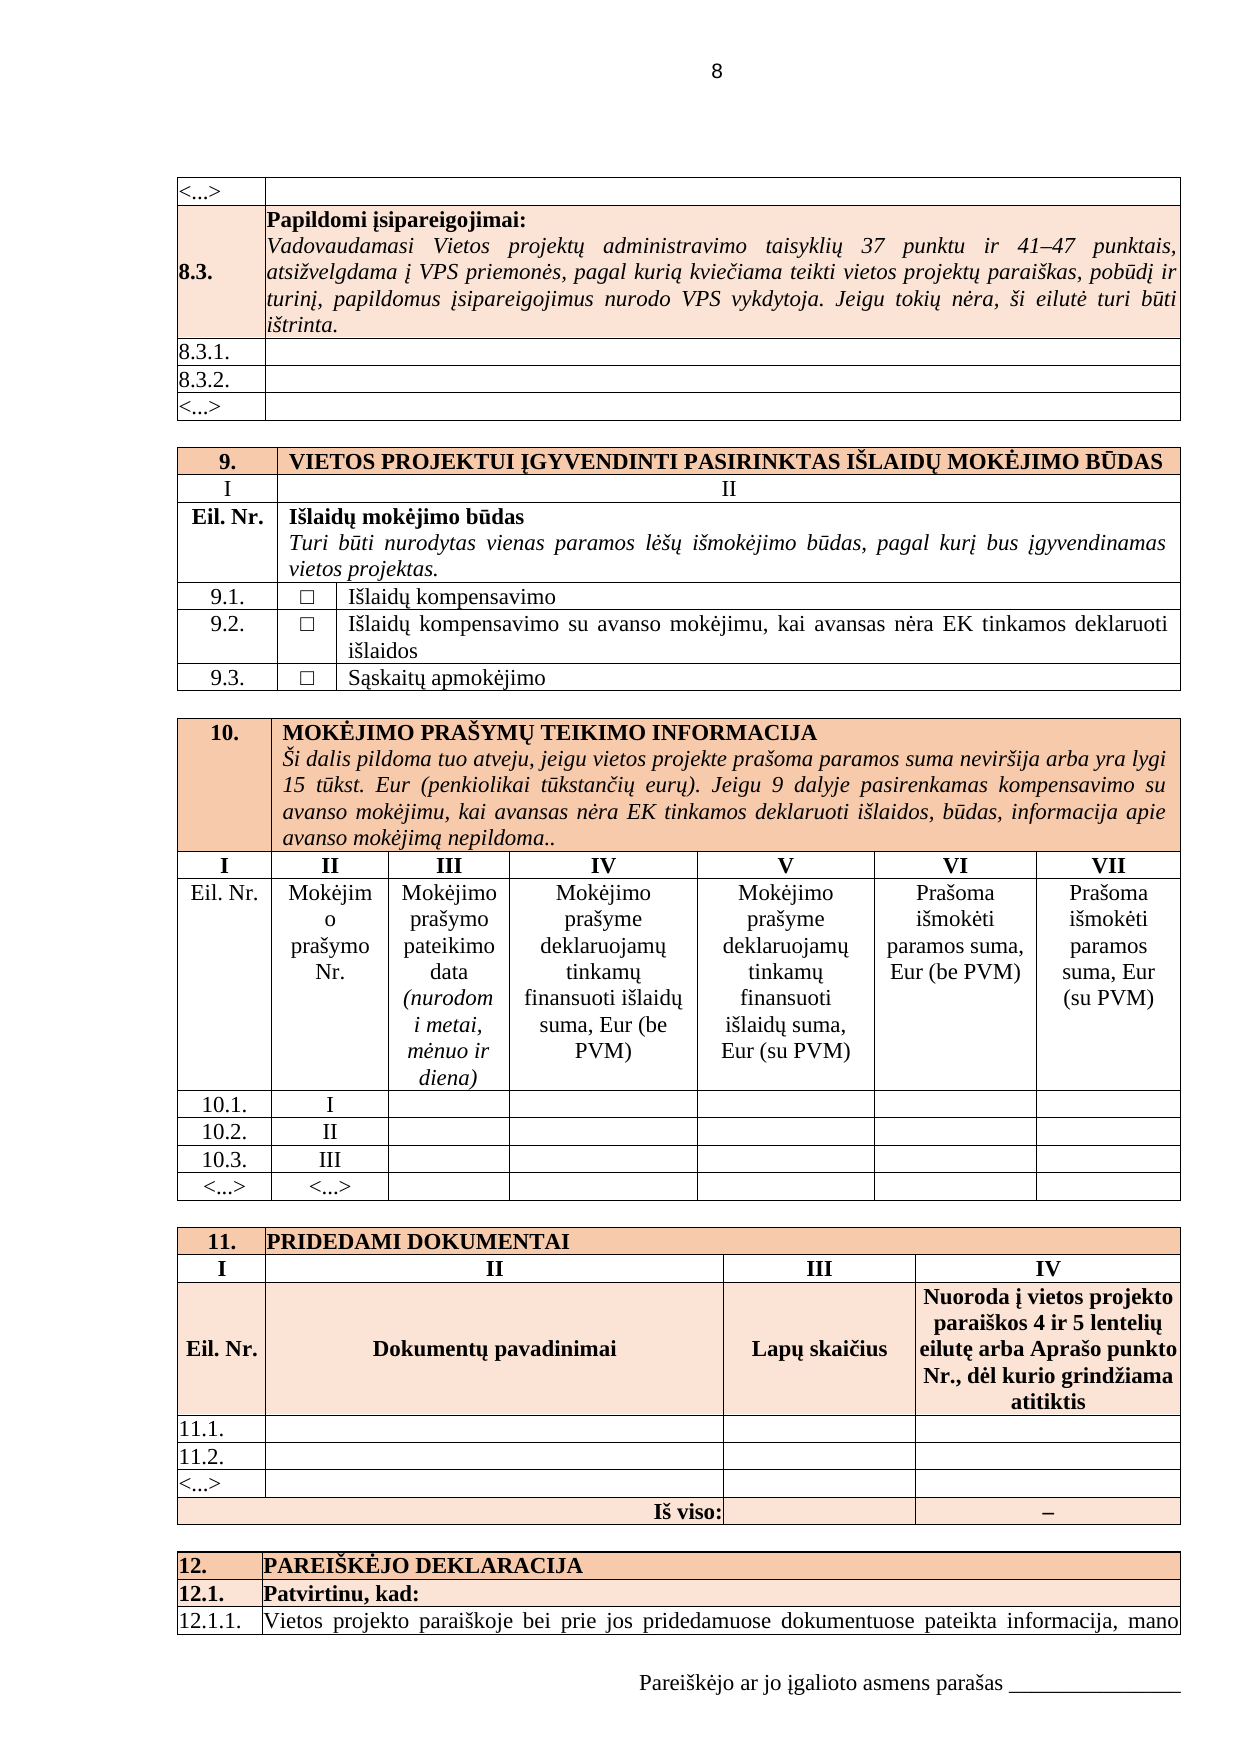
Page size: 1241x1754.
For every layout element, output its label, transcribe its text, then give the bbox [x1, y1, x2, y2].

table_header 10. [178, 719, 271, 851]
table_cell [1037, 1146, 1180, 1172]
table_cell [875, 1146, 1036, 1172]
table_cell VII [1037, 852, 1180, 878]
table_cell Mokėjimo prašymo Nr. [272, 879, 388, 1090]
table_header PAREIŠKĖJO DEKLARACIJA [263, 1553, 1180, 1579]
table_cell <...> [178, 178, 265, 204]
table_cell [266, 178, 1180, 204]
table_cell 10.2. [178, 1118, 271, 1145]
table_cell IV [916, 1255, 1180, 1282]
table_cell [266, 1443, 723, 1469]
table_cell [1037, 1118, 1180, 1145]
table_cell [698, 1091, 874, 1117]
table_cell Lapų skaičius [724, 1283, 915, 1414]
table_cell 8.3.1. [178, 339, 265, 365]
table_cell [875, 1091, 1036, 1117]
table_cell 9.2. [178, 610, 277, 663]
table_cell Iš viso: [178, 1498, 723, 1524]
table_cell I [178, 475, 277, 502]
table_cell I [178, 1255, 265, 1282]
table_cell [266, 366, 1180, 392]
table_cell III [272, 1146, 388, 1172]
table_cell 11.1. [178, 1416, 265, 1442]
table_cell 11.2. [178, 1443, 265, 1469]
table_cell 9.1. [178, 583, 277, 609]
table_cell [510, 1146, 697, 1172]
table_cell II [272, 852, 388, 878]
table_header MOKĖJIMO PRAŠYMŲ TEIKIMO INFORMACIJA Ši dalis pildoma tuo atveju, jeigu vietos projekte prašoma paramos suma neviršija arba yra lygi 15 tūkst. Eur (penkiolikai tūkstančių eurų). Jeigu 9 dalyje pasirenkamas kompensavimo su avanso mokėjimu, kai avansas nėra EK tinkamos deklaruoti išlaidos, būdas, informacija apie avanso mokėjimą nepildoma.. [272, 719, 1180, 851]
table_cell 10.3. [178, 1146, 271, 1172]
table_cell □ [278, 583, 336, 609]
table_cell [263, 1607, 1180, 1634]
table_cell <...> [178, 1173, 271, 1199]
table_cell Nuoroda į vietos projekto paraiškos 4 ir 5 lentelių eilutę arba Aprašo punkto Nr., dėl kurio grindžiama atitiktis [916, 1283, 1180, 1414]
table_header 12. [178, 1553, 262, 1579]
table_cell VI [875, 852, 1036, 878]
table_cell [266, 393, 1180, 419]
table_cell □ [278, 664, 336, 690]
table_cell 12.1. [178, 1580, 262, 1606]
table_cell Išlaidų kompensavimo su avanso mokėjimu, kai avansas nėra EK tinkamos deklaruoti išlaidos [337, 610, 1180, 663]
table_cell [389, 1091, 509, 1117]
table_cell III [724, 1255, 915, 1282]
table_cell [266, 1416, 723, 1442]
table_cell 8.3.2. [178, 366, 265, 392]
table_cell [698, 1118, 874, 1145]
table_cell Eil. Nr. [178, 879, 271, 1090]
table_cell Mokėjimo prašymo pateikimo data (nurodomi metai, mėnuo ir diena) [389, 879, 509, 1090]
table_cell [389, 1173, 509, 1199]
table_cell I [178, 852, 271, 878]
table_cell [510, 1118, 697, 1145]
table_cell [916, 1416, 1180, 1442]
table_cell [1037, 1091, 1180, 1117]
table_cell [724, 1470, 915, 1497]
table_cell 12.1.1. [178, 1607, 262, 1634]
table_cell II [278, 475, 1180, 502]
table_cell – [916, 1498, 1180, 1524]
table_cell Patvirtinu, kad: [263, 1580, 1180, 1606]
table_cell [698, 1146, 874, 1172]
table_cell [510, 1091, 697, 1117]
table_cell Dokumentų pavadinimai [266, 1283, 723, 1414]
table_cell [724, 1498, 915, 1524]
table_cell I [272, 1091, 388, 1117]
table_cell [875, 1118, 1036, 1145]
table_cell Išlaidų kompensavimo [337, 583, 1180, 609]
table_cell [389, 1118, 509, 1145]
table_cell Eil. Nr. [178, 503, 277, 582]
table_cell Sąskaitų apmokėjimo [337, 664, 1180, 690]
table_cell 10.1. [178, 1091, 271, 1117]
table_cell [698, 1173, 874, 1199]
table_cell Papildomi įsipareigojimai: Vadovaudamasi Vietos projektų administravimo taisyklių 37 punktu ir 41–47 punktais, atsižvelgdama į VPS priemonės, pagal kurią kviečiama teikti vietos projektų paraiškas, pobūdį ir turinį, papildomus įsipareigojimus nurodo VPS vykdytoja. Jeigu tokių nėra, ši eilutė turi būti ištrinta. [266, 206, 1180, 337]
table_cell <...> [178, 393, 265, 419]
table_cell [875, 1173, 1036, 1199]
table_cell Prašoma išmokėti paramos suma, Eur (be PVM) [875, 879, 1036, 1090]
table_cell V [698, 852, 874, 878]
table_cell II [272, 1118, 388, 1145]
table_cell [724, 1416, 915, 1442]
table_cell Prašoma išmokėti paramos suma, Eur (su PVM) [1037, 879, 1180, 1090]
table_cell [916, 1443, 1180, 1469]
table_header 11. [178, 1228, 265, 1254]
table_cell Mokėjimo prašyme deklaruojamų tinkamų finansuoti išlaidų suma, Eur (su PVM) [698, 879, 874, 1090]
table_cell [389, 1146, 509, 1172]
table_cell Mokėjimo prašyme deklaruojamų tinkamų finansuoti išlaidų suma, Eur (be PVM) [510, 879, 697, 1090]
table_cell <...> [272, 1173, 388, 1199]
table_cell [510, 1173, 697, 1199]
table_cell Išlaidų mokėjimo būdas Turi būti nurodytas vienas paramos lėšų išmokėjimo būdas, pagal kurį bus įgyvendinamas vietos projektas. [278, 503, 1180, 582]
table_header PRIDEDAMI DOKUMENTAI [266, 1228, 1180, 1254]
table_cell □ [278, 610, 336, 663]
table_cell 8.3. [178, 206, 265, 337]
table_cell <...> [178, 1470, 265, 1497]
table_cell 9.3. [178, 664, 277, 690]
table_header VIETOS PROJEKTUI ĮGYVENDINTI PASIRINKTAS IŠLAIDŲ MOKĖJIMO BŪDAS [278, 448, 1180, 474]
table_cell [266, 339, 1180, 365]
table_header 9. [178, 448, 277, 474]
table_cell Eil. Nr. [178, 1283, 265, 1414]
table_cell [724, 1443, 915, 1469]
table_cell [916, 1470, 1180, 1497]
table_cell II [266, 1255, 723, 1282]
table_cell [266, 1470, 723, 1497]
table_cell III [389, 852, 509, 878]
table_cell [1037, 1173, 1180, 1199]
table_cell IV [510, 852, 697, 878]
